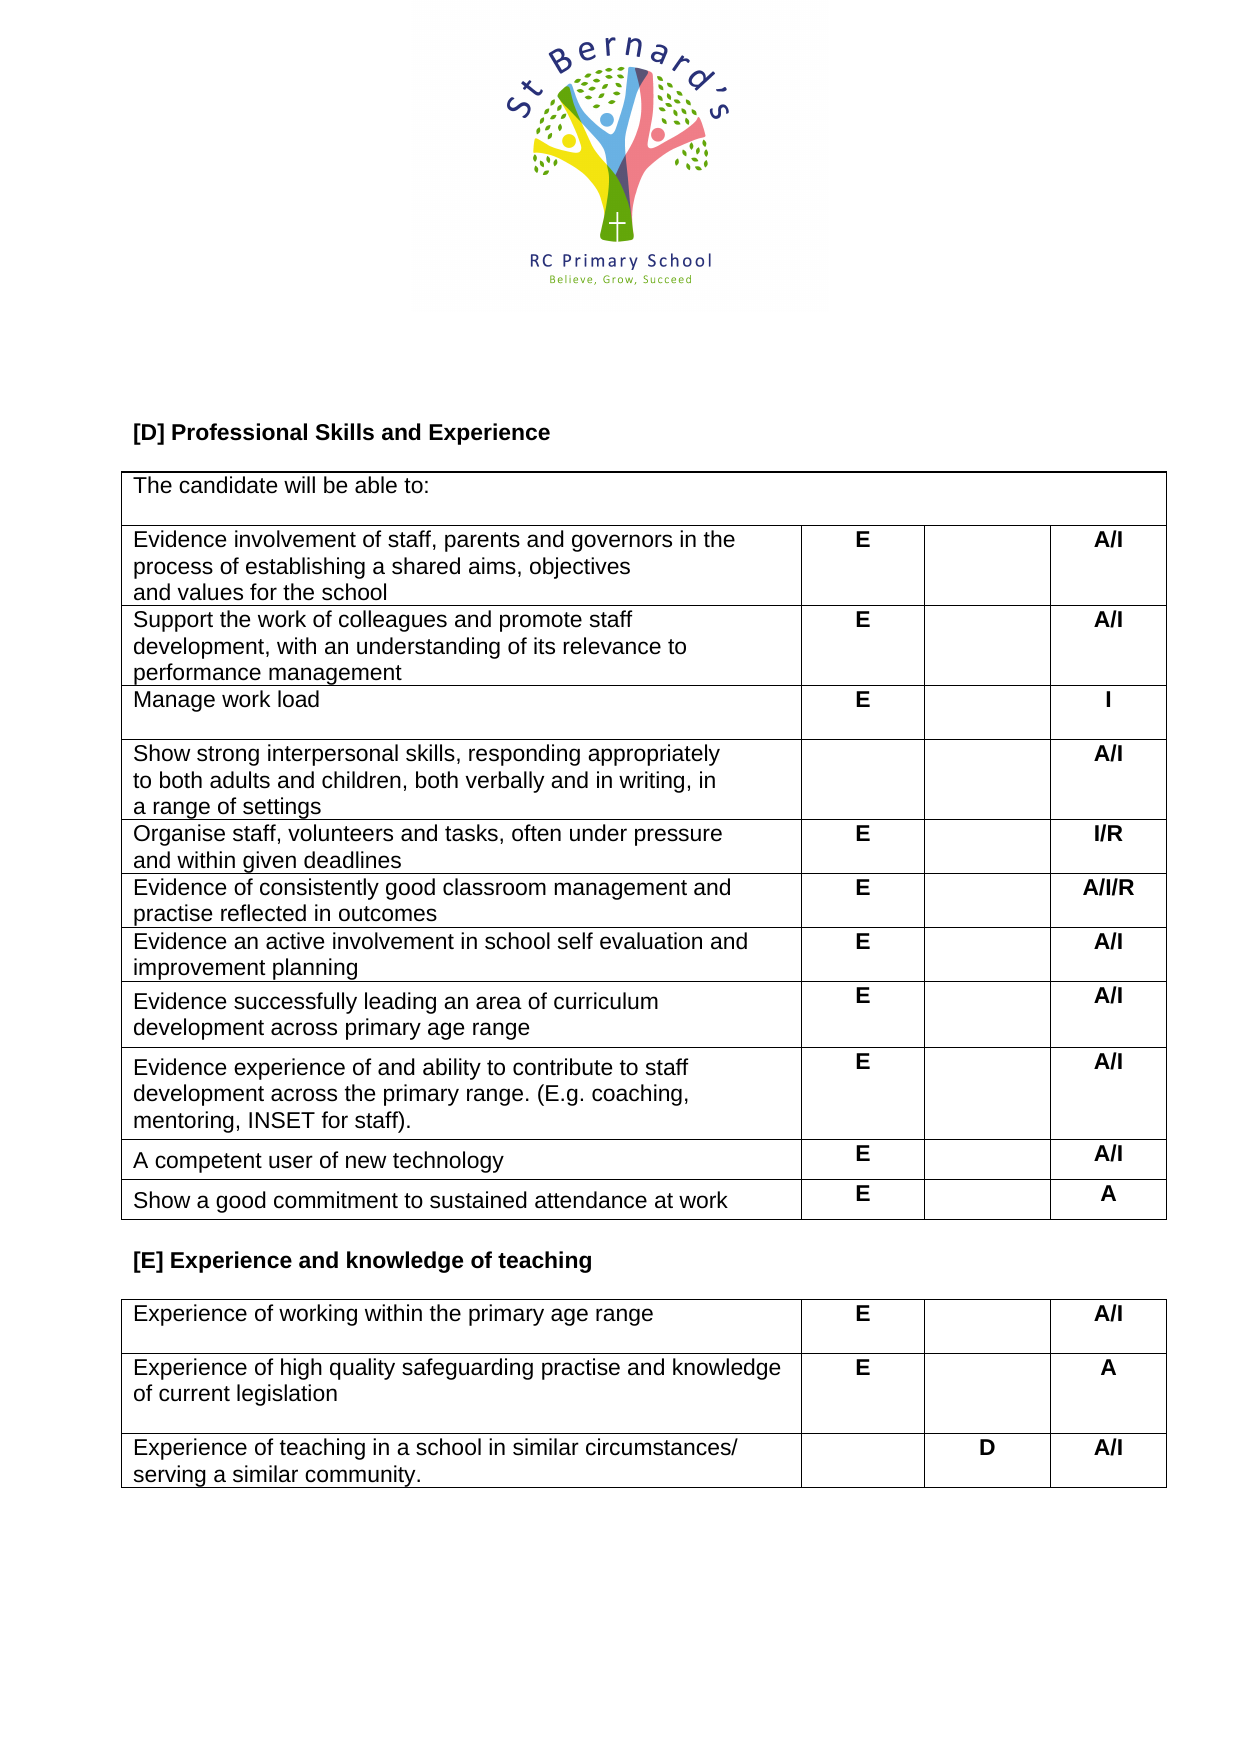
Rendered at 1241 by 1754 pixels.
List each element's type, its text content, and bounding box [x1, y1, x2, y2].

table_cell [925, 982, 1050, 1047]
table_cell Support the work of colleagues and promote staff development, with an understanding of its relevance to performance management [122, 606, 801, 685]
table_cell [925, 740, 1050, 819]
table_cell Evidence an active involvement in school self evaluation and improvement planning [122, 928, 801, 981]
table_header [925, 1300, 1050, 1353]
table_cell A [1051, 1354, 1166, 1433]
table_cell Experience of high quality safeguarding practise and knowledge of current legislation [122, 1354, 801, 1433]
table_header A/I [1051, 1300, 1166, 1353]
table_cell [925, 526, 1050, 605]
table_cell I [1051, 686, 1166, 739]
table_cell Experience of teaching in a school in similar circumstances/ serving a similar community. [122, 1434, 801, 1487]
table_cell A/I [1051, 1048, 1166, 1139]
table_cell E [802, 606, 924, 685]
table_cell E [802, 1180, 924, 1219]
table_cell E [802, 1048, 924, 1139]
table_cell Organise staff, volunteers and tasks, often under pressure and within given deadlines [122, 820, 801, 873]
table_header Experience of working within the primary age range [122, 1300, 801, 1353]
table_cell Manage work load [122, 686, 801, 739]
table_cell [925, 820, 1050, 873]
table_cell [925, 686, 1050, 739]
table_cell Evidence involvement of staff, parents and governors in the process of establishing a shared aims, objectives and values for the school [122, 526, 801, 605]
table_cell E [802, 928, 924, 981]
table_cell [925, 1048, 1050, 1139]
table_cell E [802, 1354, 924, 1433]
table_cell A/I [1051, 1140, 1166, 1179]
table_cell E [802, 1140, 924, 1179]
table_cell Show a good commitment to sustained attendance at work [122, 1180, 801, 1219]
text [D] Professional Skills and Experience [133, 419, 1123, 445]
table_cell [925, 606, 1050, 685]
table_cell Evidence successfully leading an area of curriculum development across primary age range [122, 982, 801, 1047]
table_cell [925, 874, 1050, 927]
table_header E [802, 1300, 924, 1353]
table_cell A competent user of new technology [122, 1140, 801, 1179]
table_cell A/I [1051, 526, 1166, 605]
table_cell [925, 1140, 1050, 1179]
table_cell A/I [1051, 1434, 1166, 1487]
table_cell A/I [1051, 982, 1166, 1047]
table_cell A/I [1051, 740, 1166, 819]
table_cell A/I/R [1051, 874, 1166, 927]
table_cell A/I [1051, 928, 1166, 981]
table_cell D [925, 1434, 1050, 1487]
table_cell A [1051, 1180, 1166, 1219]
text [E] Experience and knowledge of teaching [133, 1247, 1123, 1273]
table_cell E [802, 982, 924, 1047]
table_cell [802, 740, 924, 819]
table_cell E [802, 526, 924, 605]
table_cell E [802, 820, 924, 873]
table_cell Evidence experience of and ability to contribute to staff development across the primary range. (E.g. coaching, mentoring, INSET for staff). [122, 1048, 801, 1139]
table_cell [925, 928, 1050, 981]
table_cell [802, 1434, 924, 1487]
table_header The candidate will be able to: [122, 473, 1166, 525]
picture [411, 0, 829, 312]
table_cell E [802, 874, 924, 927]
table_cell I/R [1051, 820, 1166, 873]
table_cell E [802, 686, 924, 739]
table_cell [925, 1354, 1050, 1433]
table_cell A/I [1051, 606, 1166, 685]
table_cell Evidence of consistently good classroom management and practise reflected in outcomes [122, 874, 801, 927]
table_cell [925, 1180, 1050, 1219]
table_cell Show strong interpersonal skills, responding appropriately to both adults and children, both verbally and in writing, in a range of settings [122, 740, 801, 819]
